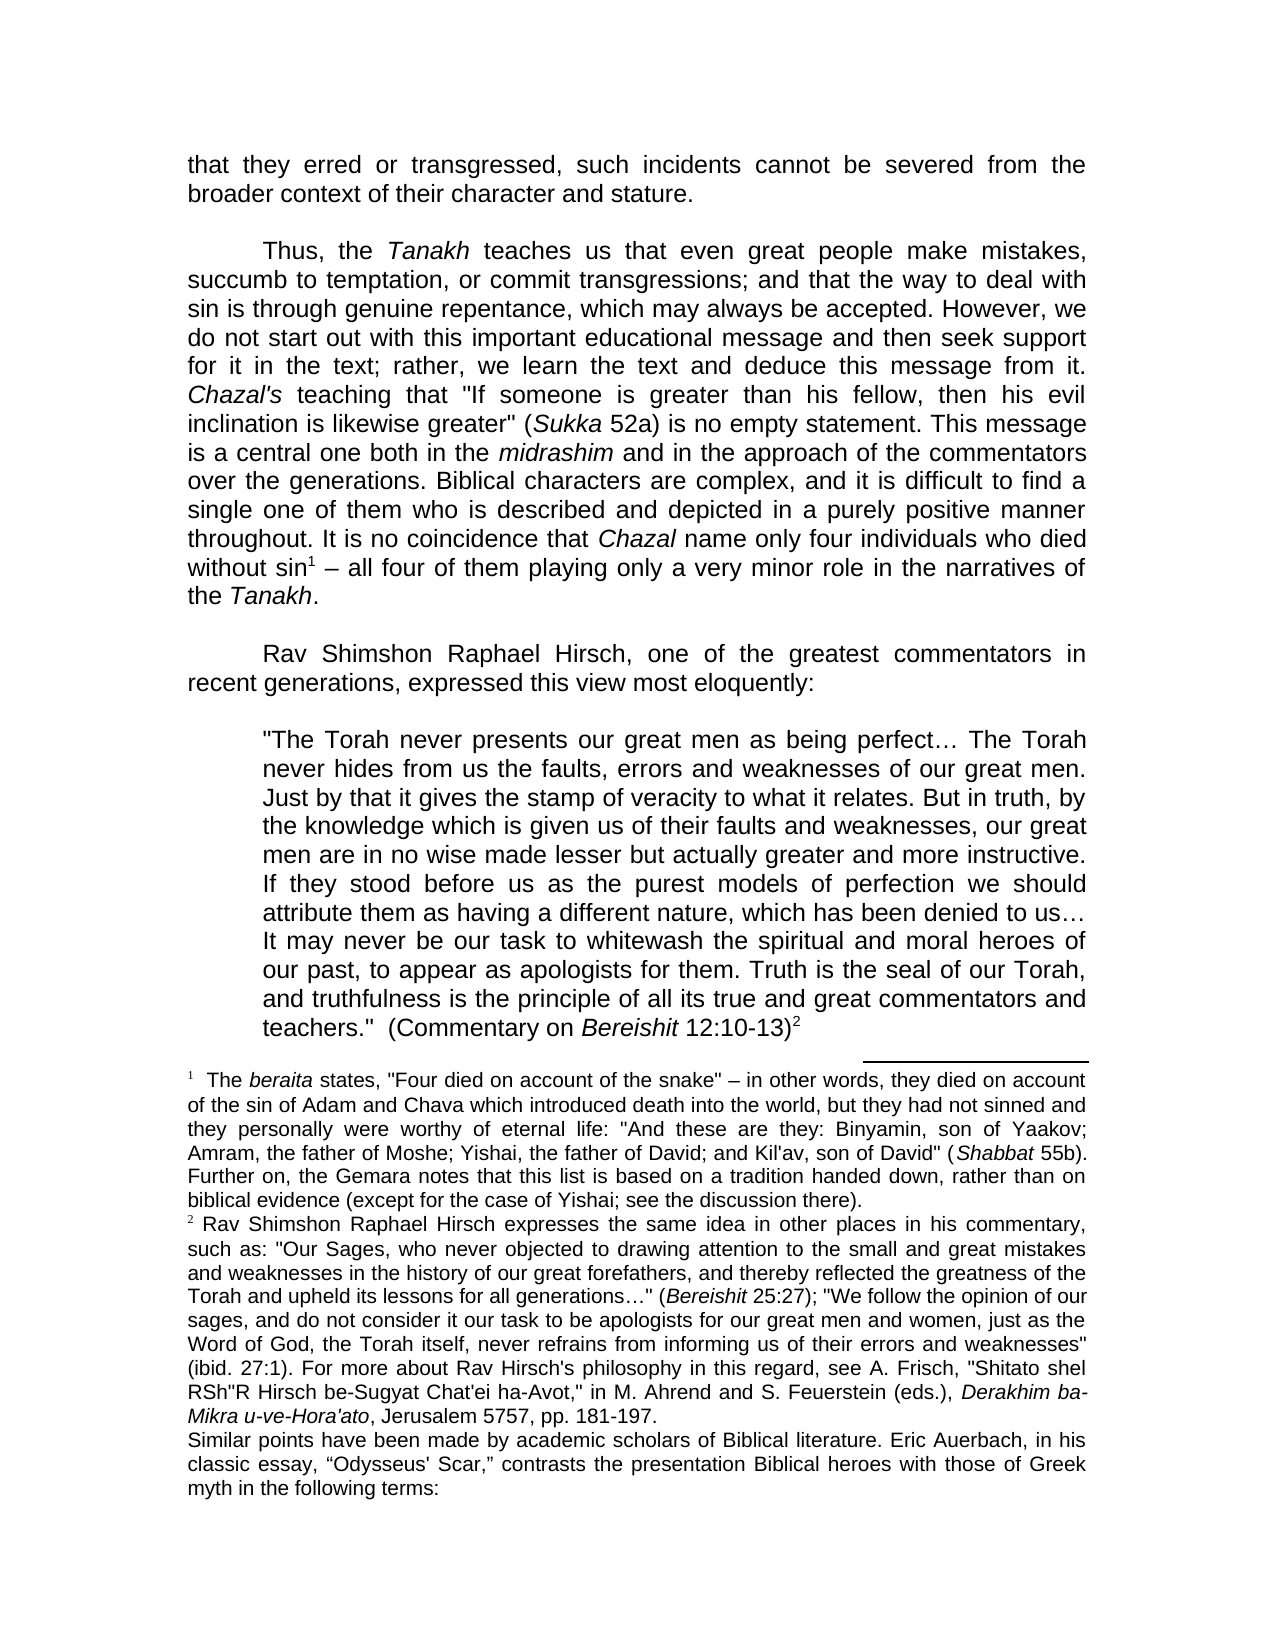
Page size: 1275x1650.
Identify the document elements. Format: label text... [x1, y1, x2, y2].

text "The Torah never presents our great men as being perfect… The Torah never hides from us the faults, errors and weaknesses of our great men. Just by that it gives the stamp of veracity to what it relates. But in truth, by the knowledge which is given us of their faults and weaknesses, our great men are in no wise made lesser but actually greater and more instructive. If they stood before us as the purest models of perfection we should attribute them as having a different nature, which has been denied to us… It may never be our task to whitewash the spiritual and moral heroes of our past, to appear as apologists for them. Truth is the seal of our Torah, and truthfulness is the principle of all its true and great commentators and teachers." (Commentary on Bereishit 12:10-13) [262, 725, 1088, 1041]
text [187, 150, 1088, 207]
text Rav Shimshon , one of the greatest commentators in recent generations, expressed this view most eloquently: [187, 639, 1088, 696]
text Thus, the Tanakh teaches us that even great people make mistakes, succumb to temptation, or commit transgressions; and that the way to deal with sin is through genuine repentance, which may always be accepted. However, we do not start out with this important educational message and then seek support for it in the text; rather, we learn the text and deduce this message from it. Chazal's teaching that "If someone is greater than his fellow, then his evil inclination is likewise greater" (Sukka 52a) is no empty statement. This message is a central one both in the midrashim and in the approach of the commentators over the generations. Biblical characters are complex, and it is difficult to find a single one of them who is described and depicted in a purely positive manner throughout. It is no coincidence that Chazal name only four individuals who died without sin – all four of them playing only a very minor role in the narratives of the Tanakh. [187, 236, 1088, 610]
